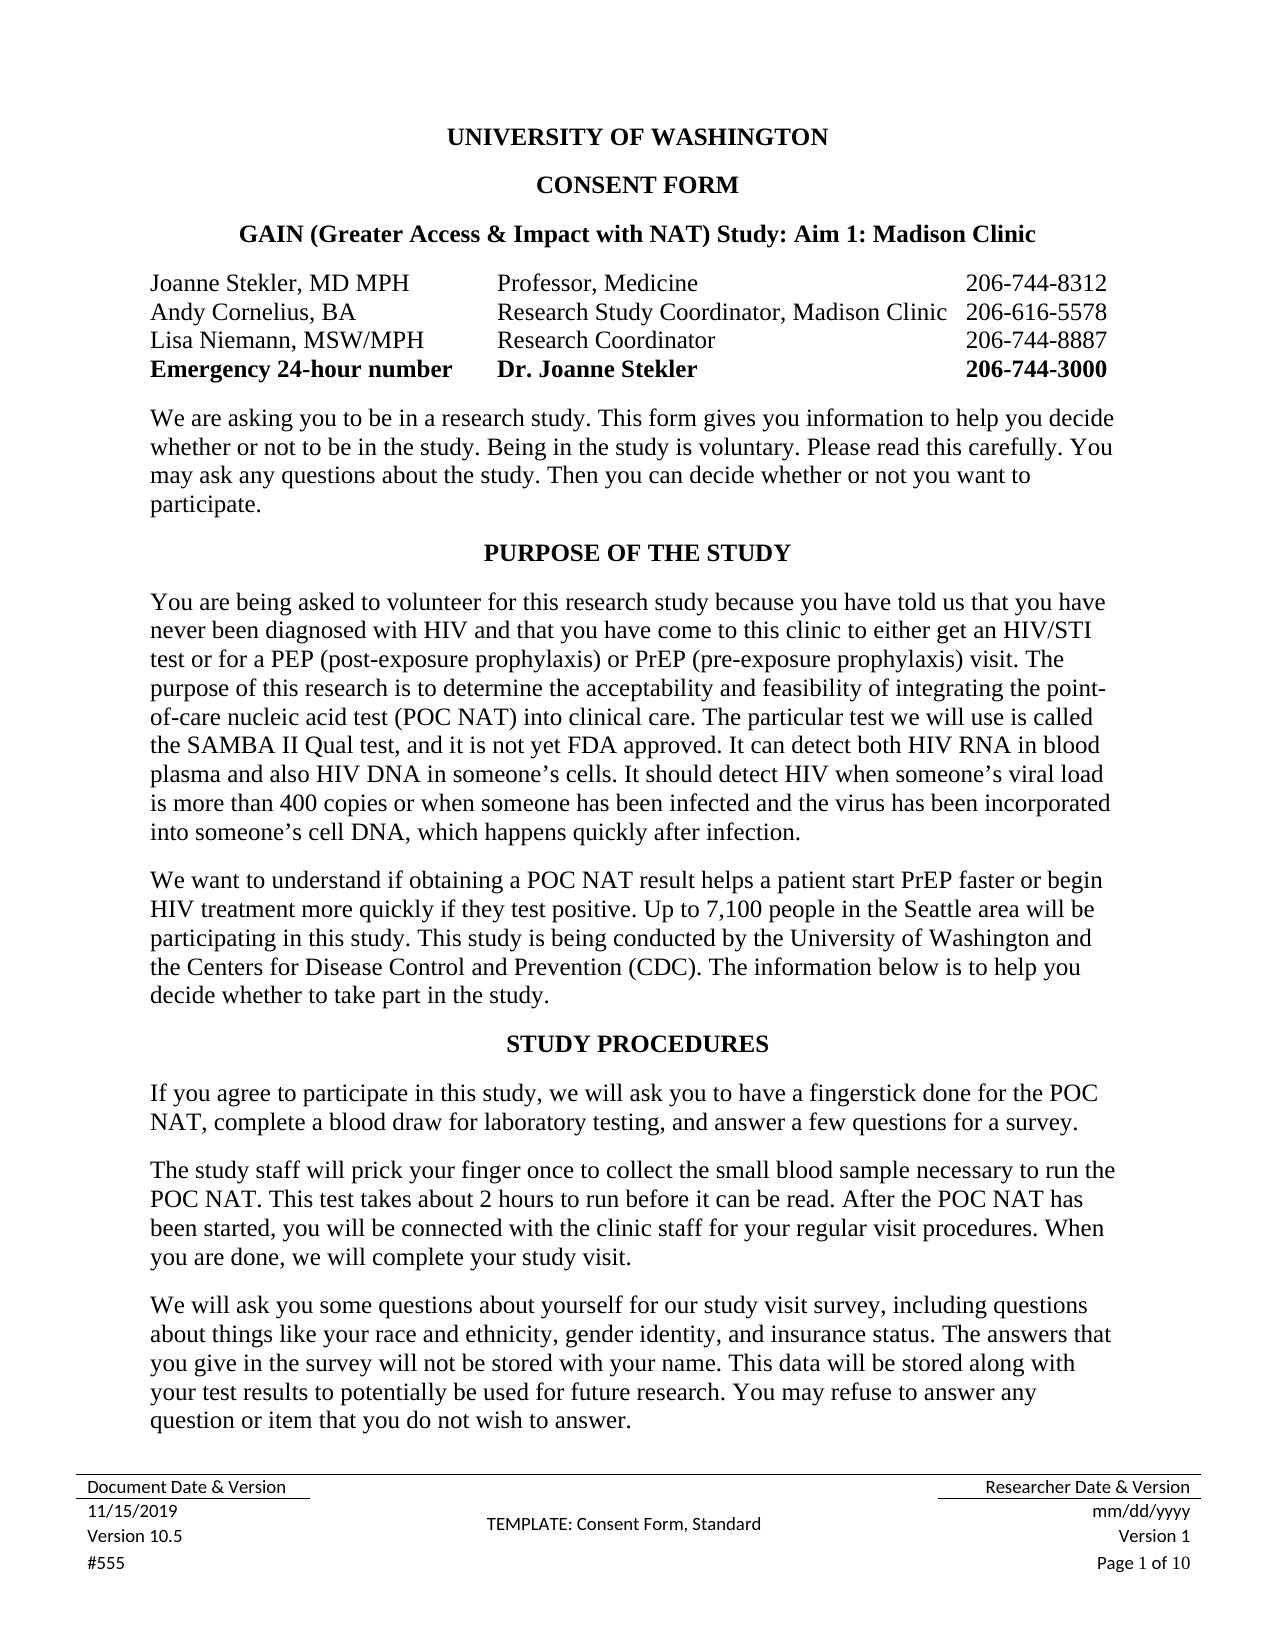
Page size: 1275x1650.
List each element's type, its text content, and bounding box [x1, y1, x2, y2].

text You are being asked to volunteer for this research study because you have told us that you have never been diagnosed with HIV and that you have come to this clinic to either get an HIV/STI test or for a PEP (post-exposure prophylaxis) or PrEP (pre-exposure prophylaxis) visit. The purpose of this research is to determine the acceptability and feasibility of integrating the point-of-care nucleic acid test (POC NAT) into clinical care. The particular test we will use is called the SAMBA II Qual test, and it is not yet FDA approved. It can detect both HIV RNA in blood plasma and also HIV DNA in someone’s cells. It should detect HIV when someone’s viral load is more than 400 copies or when someone has been infected and the virus has been incorporated into someone’s cell DNA, which happens quickly after infection. [150, 587, 1125, 846]
text CONSENT FORM [150, 171, 1125, 199]
text STUDY PROCEDURES [150, 1029, 1125, 1058]
text We want to understand if obtaining a POC NAT result helps a patient start PrEP faster or begin HIV treatment more quickly if they test positive. Up to 7,100 people in the Seattle area will be participating in this study. This study is being conducted by the University of Washington and the Centers for Disease Control and Prevention (CDC). The information below is to help you decide whether to take part in the study. [150, 866, 1125, 1009]
text Lisa Niemann, MSW/MPH Research Coordinator 206-744-8887 [150, 326, 1125, 354]
text We will ask you some questions about yourself for our study visit survey, including questions about things like your race and ethnicity, gender identity, and insurance status. The answers that you give in the survey will not be stored with your name. This data will be stored along with your test results to potentially be used for future research. You may refuse to answer any question or item that you do not wish to answer. [150, 1291, 1125, 1434]
text GAIN (Greater Access & Impact with NAT) Study: Aim 1: Madison Clinic [150, 219, 1125, 248]
text Emergency 24-hour number Dr. Joanne Stekler 206-744-3000 [150, 354, 1125, 383]
text We are asking you to be in a research study. This form gives you information to help you decide whether or not to be in the study. Being in the study is voluntary. Please read this carefully. You may ask any questions about the study. Then you can decide whether or not you want to participate. [150, 403, 1125, 518]
text Andy Cornelius, BA Research Study Coordinator, Madison Clinic 206-616-5578 [150, 297, 1125, 326]
text If you agree to participate in this study, we will ask you to have a fingerstick done for the POC NAT, complete a blood draw for laboratory testing, and answer a few questions for a survey. [150, 1078, 1125, 1136]
text PURPOSE OF THE STUDY [150, 538, 1125, 567]
text UNIVERSITY OF WASHINGTON [150, 122, 1125, 151]
text Joanne Stekler, MD MPH Professor, Medicine 206-744-8312 [150, 268, 1125, 297]
text The study staff will prick your finger once to collect the small blood sample necessary to run the POC NAT. This test takes about 2 hours to run before it can be read. After the POC NAT has been started, you will be connected with the clinic staff for your regular visit procedures. When you are done, we will complete your study visit. [150, 1156, 1125, 1271]
